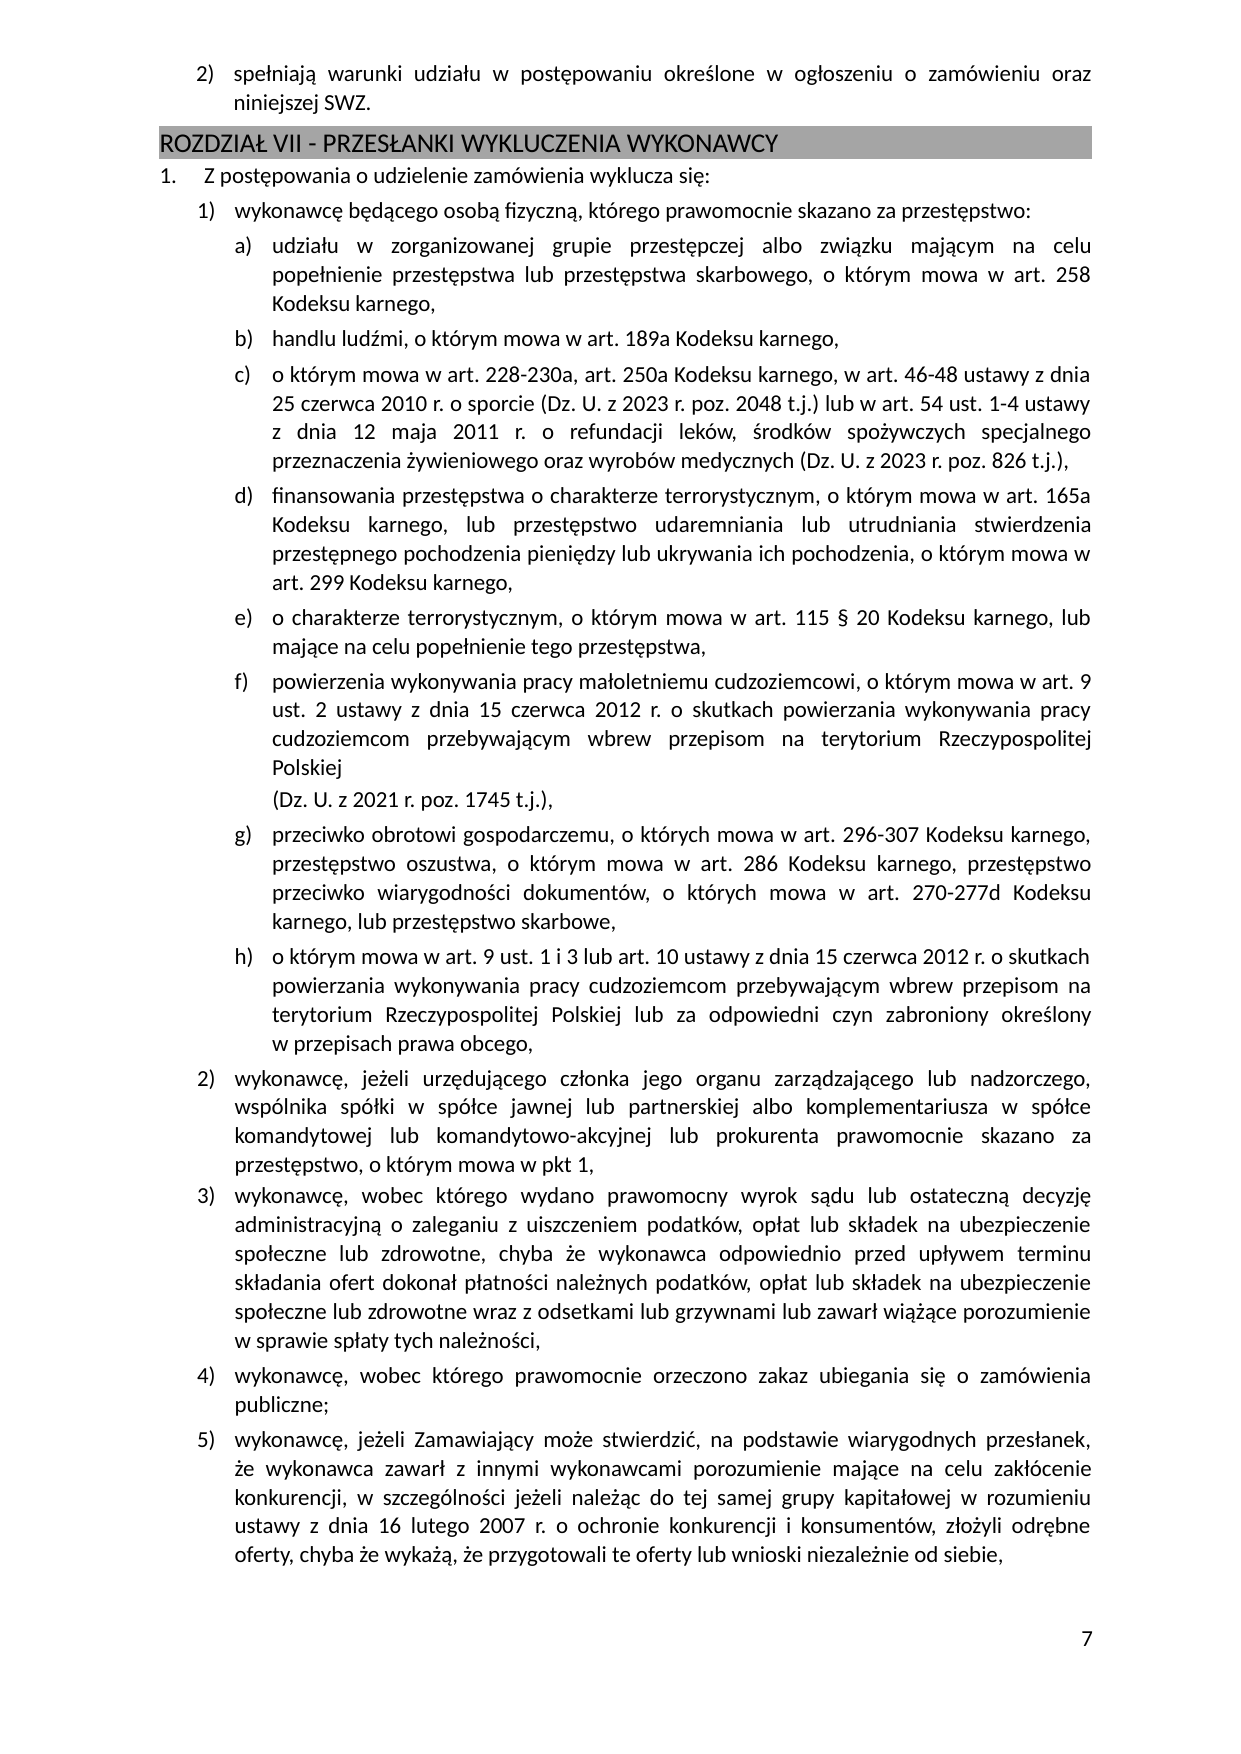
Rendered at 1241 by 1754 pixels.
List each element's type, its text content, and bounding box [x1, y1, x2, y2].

list przeciwko obrotowi gospodarczemu, o których mowa w art. 296-307 Kodeksu karnego, przestępstwo oszustwa, o którym mowa w art. 286 Kodeksu karnego, przestępstwo przeciwko wiarygodności dokumentów, o których mowa w art. 270-277d Kodeksu karnego, lub przestępstwo skarbowe, [234, 820, 1092, 935]
text (Dz. U. z 2021 r. poz. 1745 t.j.), [272, 785, 1092, 813]
list wykonawcę, wobec którego prawomocnie orzeczono zakaz ubiegania się o zamówienia publiczne; [197, 1361, 1092, 1418]
list spełniają warunki udziału w postępowaniu określone w ogłoszeniu o zamówieniu oraz niniejszej SWZ. [196, 59, 1092, 116]
list udziału w zorganizowanej grupie przestępczej albo związku mającym na celu popełnienie przestępstwa lub przestępstwa skarbowego, o którym mowa w art. 258 Kodeksu karnego, [234, 232, 1092, 317]
list Z postępowania o udzielenie zamówienia wyklucza się: [159, 161, 1092, 189]
list wykonawcę, jeżeli urzędującego członka jego organu zarządzającego lub nadzorczego, wspólnika spółki w spółce jawnej lub partnerskiej albo komplementariusza w spółce komandytowej lub komandytowo-akcyjnej lub prokurenta prawomocnie skazano za przestępstwo, o którym mowa w pkt 1, [197, 1064, 1092, 1178]
list finansowania przestępstwa o charakterze terrorystycznym, o którym mowa w art. 165a Kodeksu karnego, lub przestępstwo udaremniania lub utrudniania stwierdzenia przestępnego pochodzenia pieniędzy lub ukrywania ich pochodzenia, o którym mowa w art. 299 Kodeksu karnego, [234, 482, 1092, 596]
list wykonawcę, wobec którego wydano prawomocny wyrok sądu lub ostateczną decyzję administracyjną o zaleganiu z uiszczeniem podatków, opłat lub składek na ubezpieczenie społeczne lub zdrowotne, chyba że wykonawca odpowiednio przed upływem terminu składania ofert dokonał płatności należnych podatków, opłat lub składek na ubezpieczenie społeczne lub zdrowotne wraz z odsetkami lub grzywnami lub zawarł wiążące porozumienie w sprawie spłaty tych należności, [197, 1182, 1092, 1354]
list o którym mowa w art. 9 ust. 1 i 3 lub art. 10 ustawy z dnia 15 czerwca 2012 r. o skutkach powierzania wykonywania pracy cudzoziemcom przebywającym wbrew przepisom na terytorium Rzeczypospolitej Polskiej lub za odpowiedni czyn zabroniony określony w przepisach prawa obcego, [234, 942, 1092, 1057]
list handlu ludźmi, o którym mowa w art. 189a Kodeksu karnego, [234, 324, 1092, 353]
subtitle ROZDZIAŁ VII - PRZESŁANKI WYKLUCZENIA WYKONAWCY [159, 126, 1092, 159]
list wykonawcę będącego osobą fizyczną, którego prawomocnie skazano za przestępstwo: [197, 196, 1092, 224]
list wykonawcę, jeżeli Zamawiający może stwierdzić, na podstawie wiarygodnych przesłanek, że wykonawca zawarł z innymi wykonawcami porozumienie mające na celu zakłócenie konkurencji, w szczególności jeżeli należąc do tej samej grupy kapitałowej w rozumieniu ustawy z dnia 16 lutego 2007 r. o ochronie konkurencji i konsumentów, złożyli odrębne oferty, chyba że wykażą, że przygotowali te oferty lub wnioski niezależnie od siebie, [197, 1425, 1092, 1568]
list o charakterze terrorystycznym, o którym mowa w art. 115 § 20 Kodeksu karnego, lub mające na celu popełnienie tego przestępstwa, [234, 603, 1092, 660]
list o którym mowa w art. 228-230a, art. 250a Kodeksu karnego, w art. 46-48 ustawy z dnia 25 czerwca 2010 r. o sporcie (Dz. U. z 2023 r. poz. 2048 t.j.) lub w art. 54 ust. 1-4 ustawy z dnia 12 maja 2011 r. o refundacji leków, środków spożywczych specjalnego przeznaczenia żywieniowego oraz wyrobów medycznych (Dz. U. z 2023 r. poz. 826 t.j.), [234, 360, 1092, 474]
list powierzenia wykonywania pracy małoletniemu cudzoziemcowi, o którym mowa w art. 9 ust. 2 ustawy z dnia 15 czerwca 2012 r. o skutkach powierzania wykonywania pracy cudzoziemcom przebywającym wbrew przepisom na terytorium Rzeczypospolitej Polskiej [234, 667, 1092, 781]
